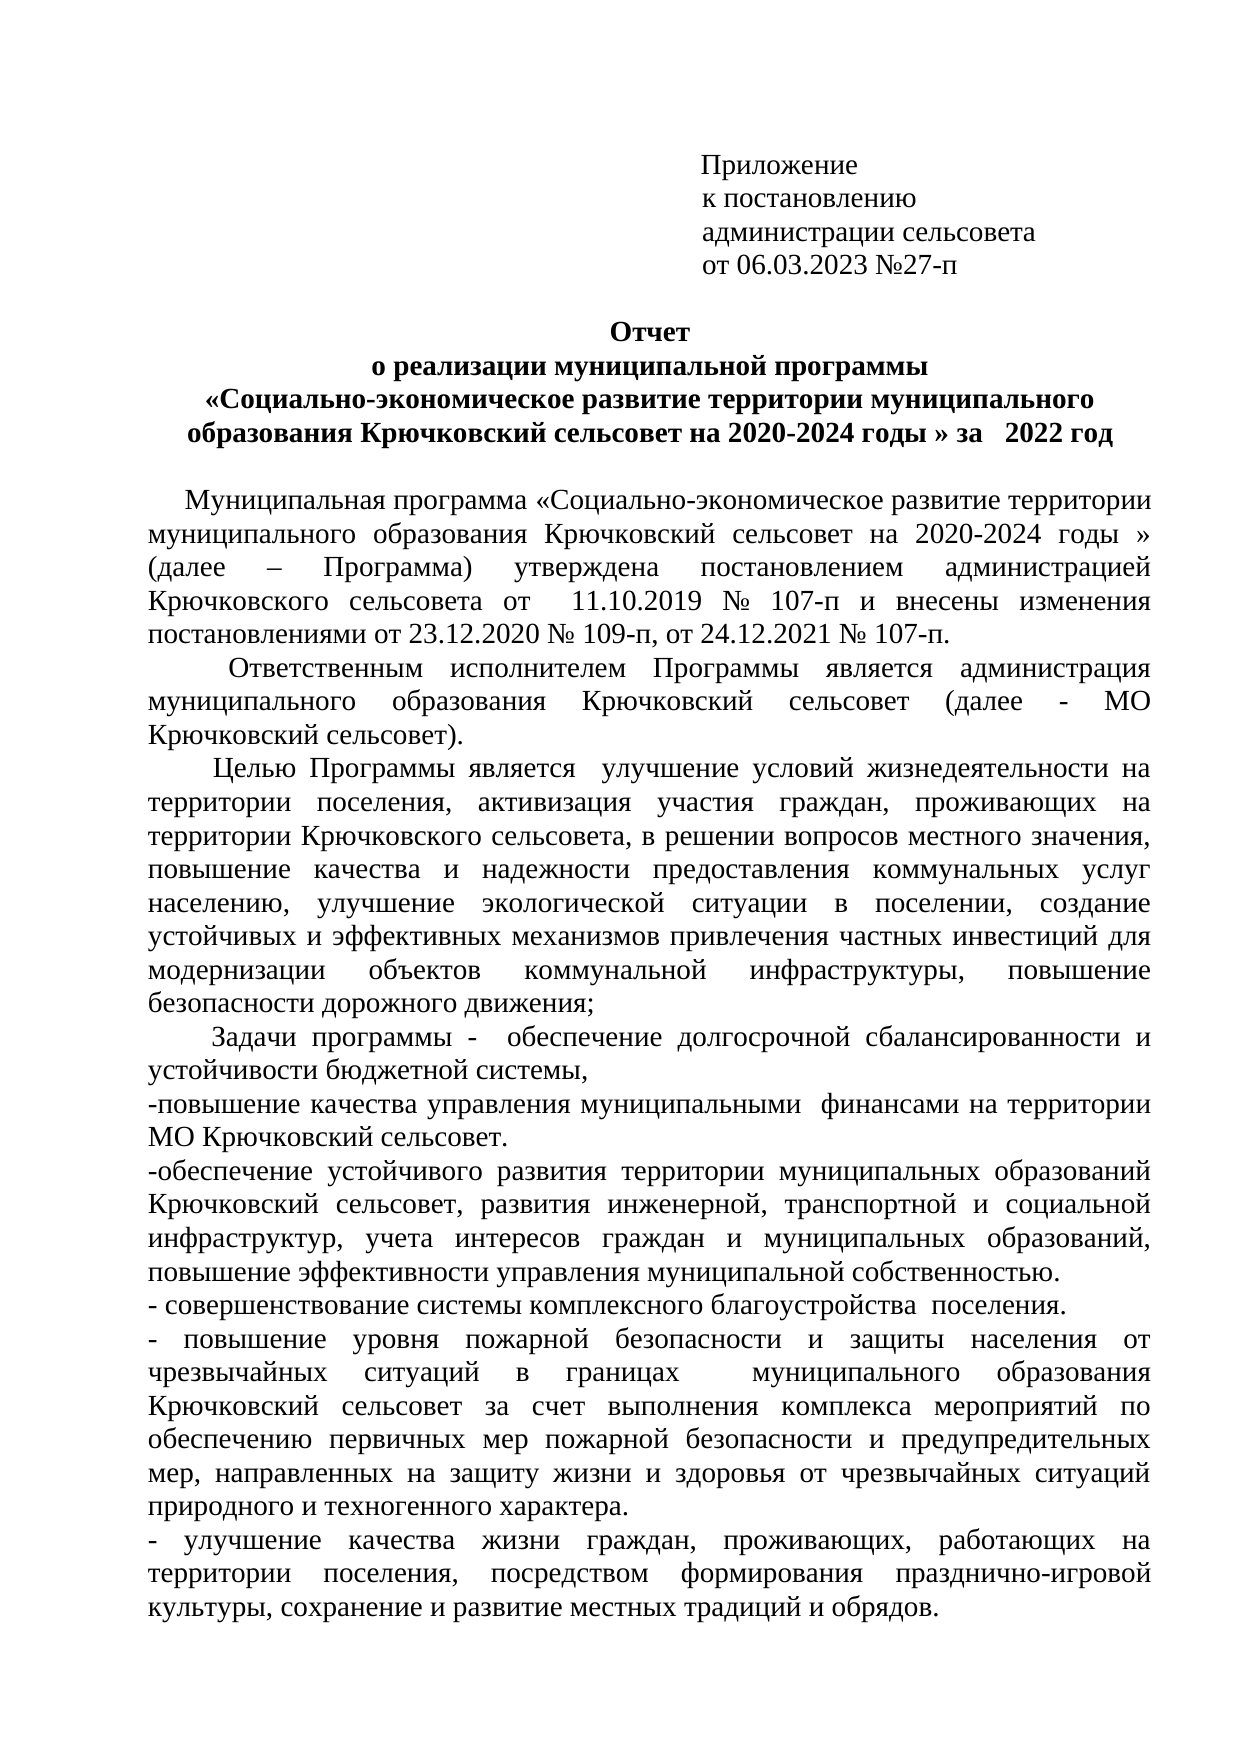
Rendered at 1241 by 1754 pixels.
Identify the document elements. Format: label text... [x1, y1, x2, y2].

text - повышение уровня пожарной безопасности и защиты населения от чрезвычайных ситуаций в границах муниципального образования Крючковский сельсовет за счет выполнения комплекса мероприятий по обеспечению первичных мер пожарной безопасности и предупредительных мер, направленных на защиту жизни и здоровья от чрезвычайных ситуаций природного и техногенного характера. [148, 1321, 1152, 1522]
text -повышение качества управления муниципальными финансами на территории МО Крючковский сельсовет. [148, 1086, 1152, 1153]
text Целью Программы является улучшение условий жизнедеятельности на территории поселения, активизация участия граждан, проживающих на территории Крючковского сельсовета, в решении вопросов местного значения, повышение качества и надежности предоставления коммунальных услуг населению, улучшение экологической ситуации в поселении, создание устойчивых и эффективных механизмов привлечения частных инвестиций для модернизации объектов коммунальной инфраструктуры, повышение безопасности дорожного движения; [148, 751, 1152, 1019]
text о реализации муниципальной программы [148, 348, 1152, 382]
text - улучшение качества жизни граждан, проживающих, работающих на территории поселения, посредством формирования празднично-игровой культуры, сохранение и развитие местных традиций и обрядов. [148, 1522, 1152, 1623]
text от 06.03.2023 №27-п [148, 247, 1152, 281]
text -обеспечение устойчивого развития территории муниципальных образований Крючковский сельсовет, развития инженерной, транспортной и социальной инфраструктур, учета интересов граждан и муниципальных образований, повышение эффективности управления муниципальной собственностью. [148, 1153, 1152, 1287]
text Муниципальная программа «Социально-экономическое развитие территории муниципального образования Крючковский сельсовет на 2020-2024 годы » (далее – Программа) утверждена постановлением администрацией Крючковского сельсовета от 11.10.2019 № 107-п и внесены изменения постановлениями от 23.12.2020 № 109-п, от 24.12.2021 № 107-п. [148, 482, 1152, 650]
text «Социально-экономическое развитие территории муниципального образования Крючковский сельсовет на 2020-2024 годы » за 2022 год [148, 382, 1152, 449]
text к постановлению [148, 180, 1152, 214]
text Отчет [148, 314, 1152, 348]
text администрации сельсовета [148, 214, 1152, 247]
text Задачи программы - обеспечение долгосрочной сбалансированности и устойчивости бюджетной системы, [148, 1019, 1152, 1086]
text - совершенствование системы комплексного благоустройства поселения. [148, 1287, 1152, 1321]
text Ответственным исполнителем Программы является администрация муниципального образования Крючковский сельсовет (далее - МО Крючковский сельсовет). [148, 650, 1152, 751]
text Приложение [148, 147, 1152, 180]
